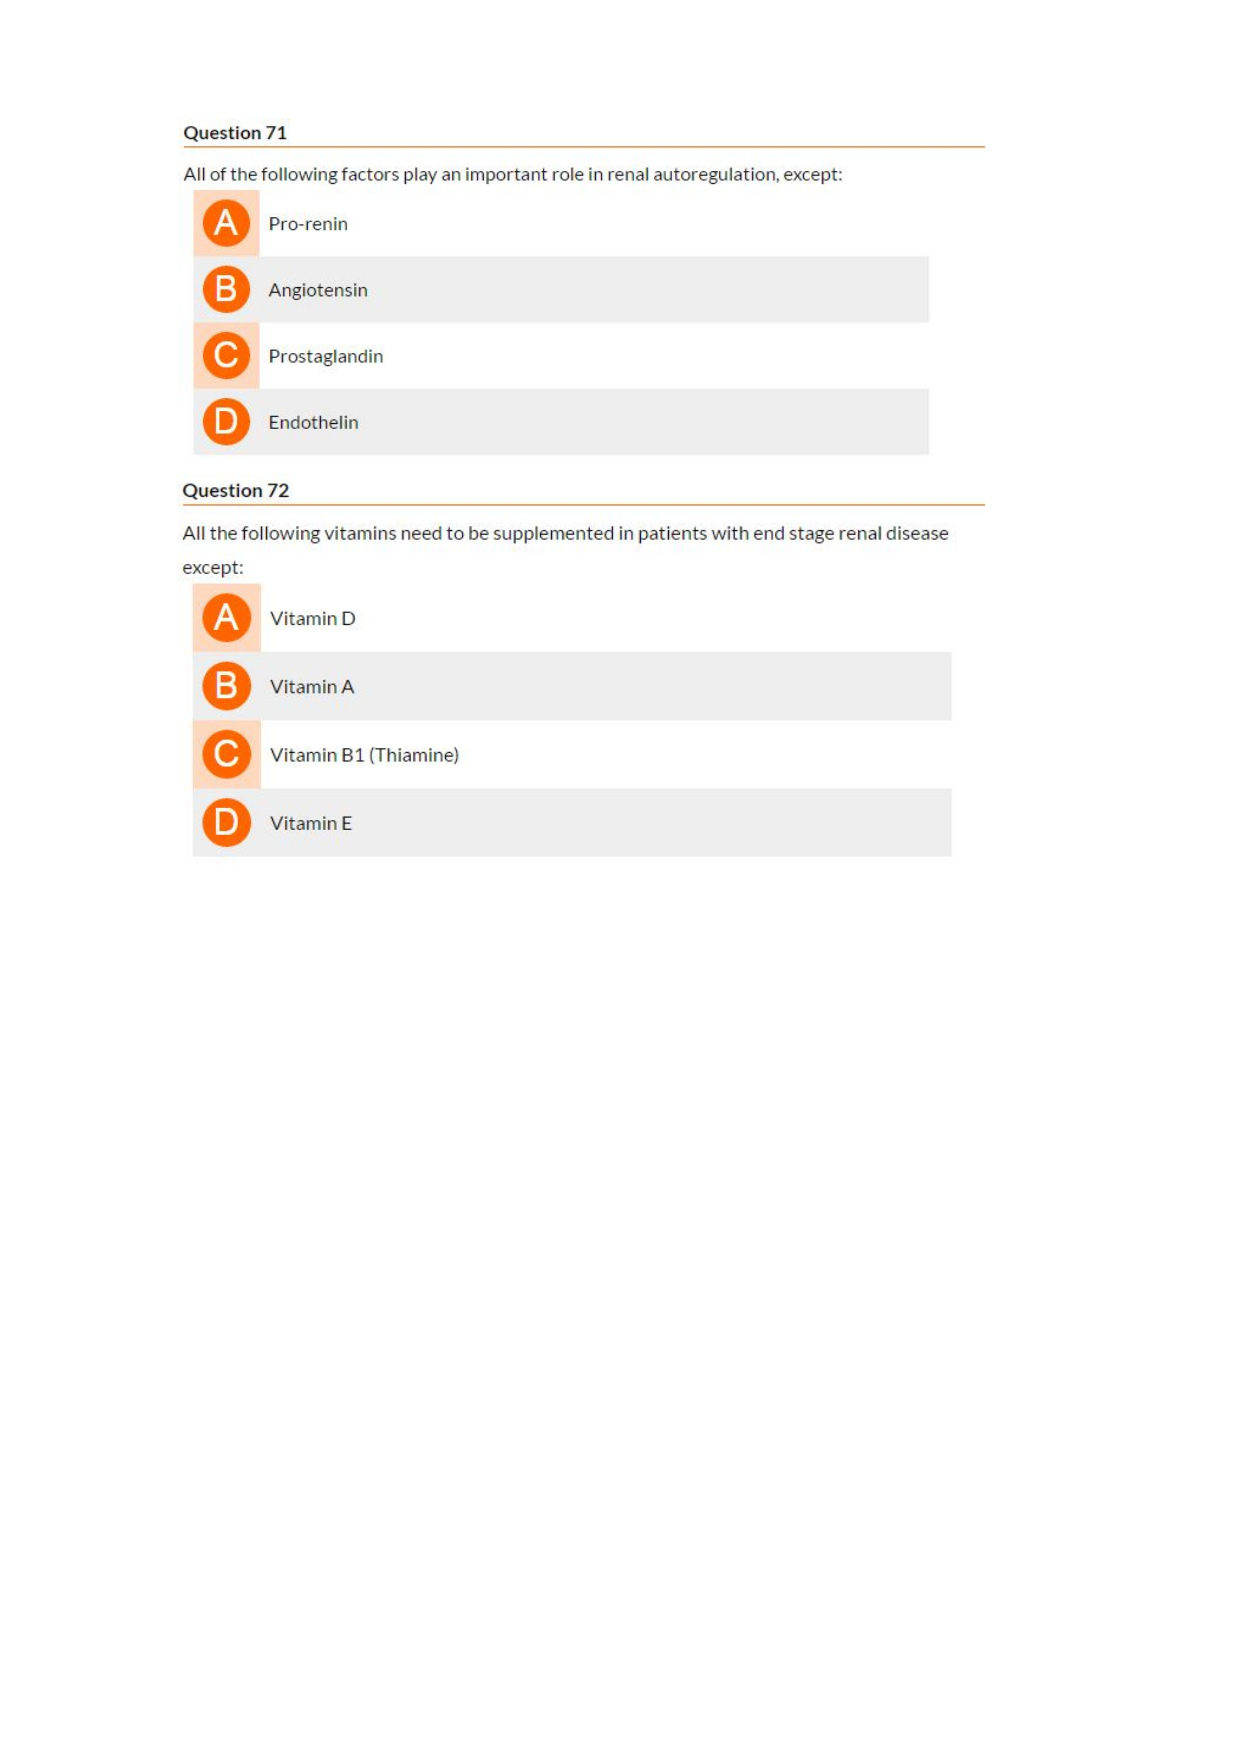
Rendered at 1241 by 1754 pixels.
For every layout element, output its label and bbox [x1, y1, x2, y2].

picture [177, 118, 986, 869]
